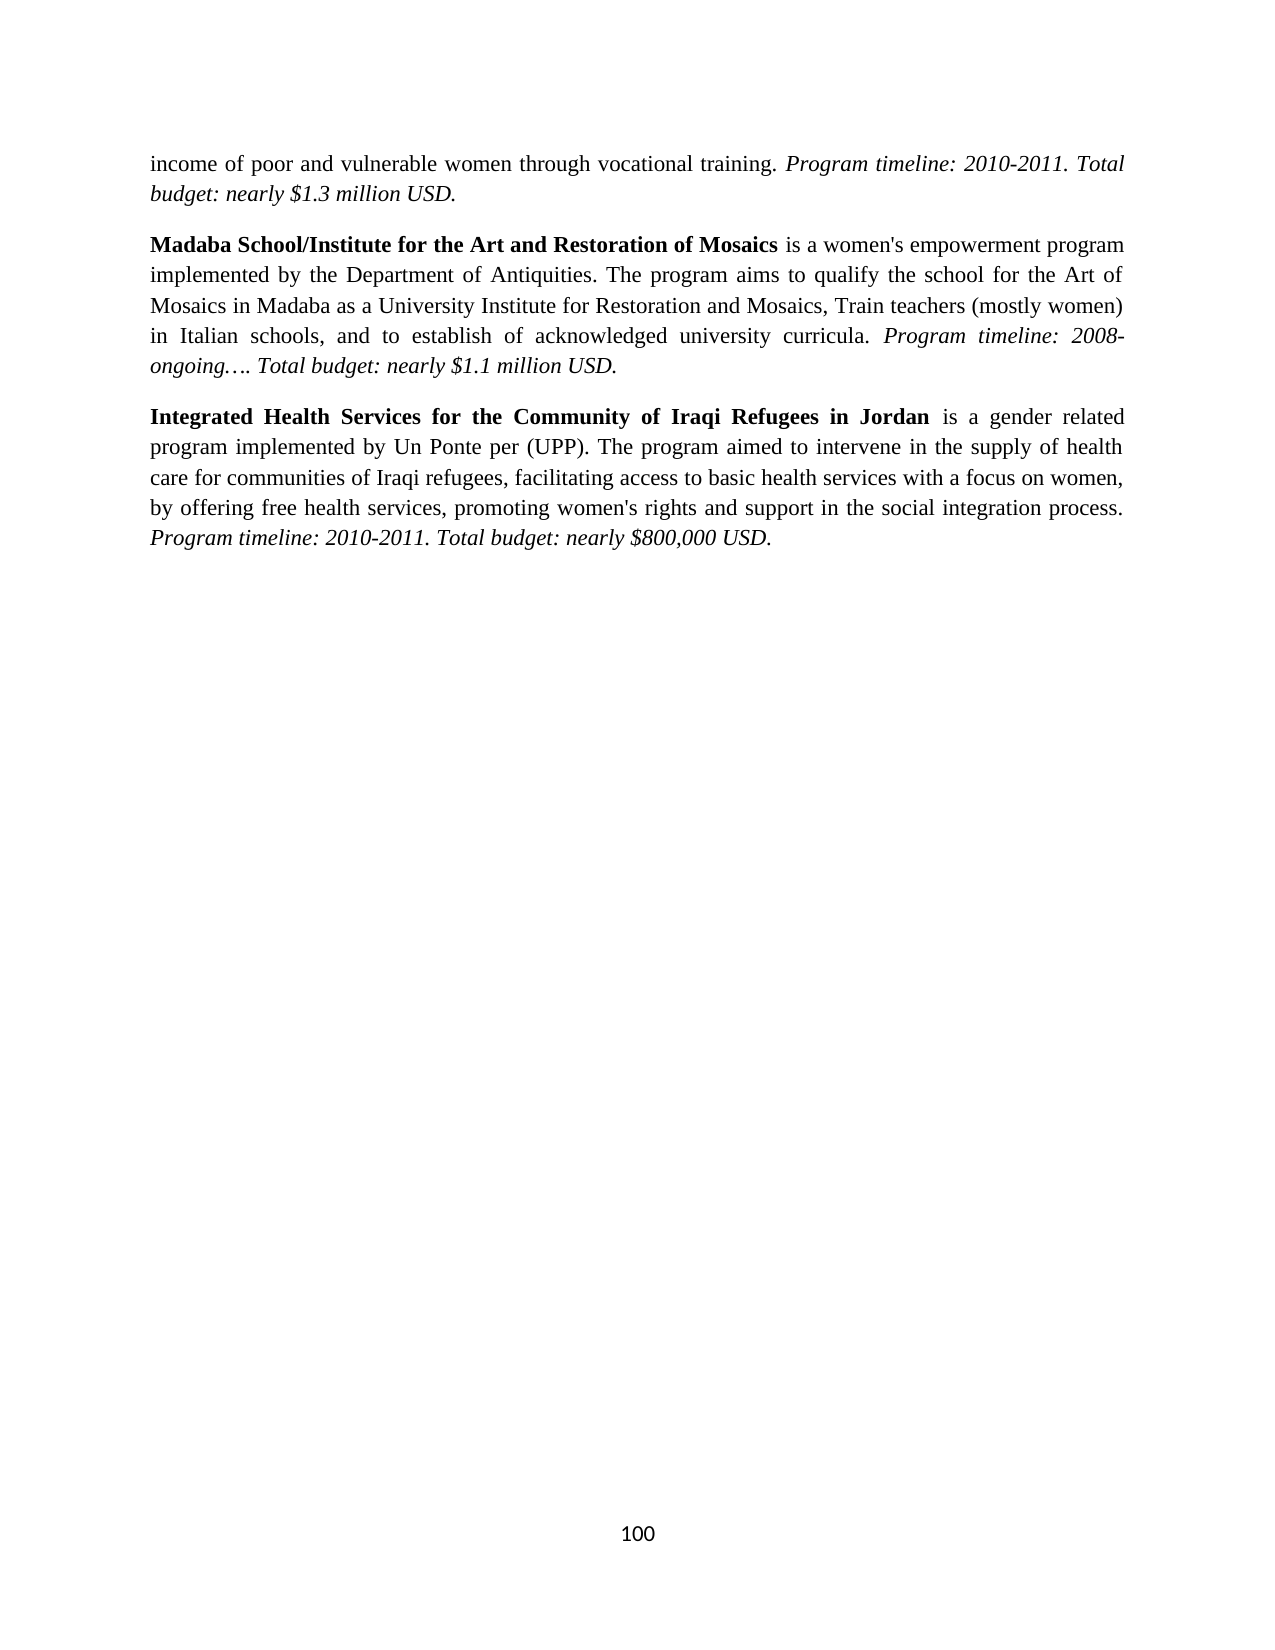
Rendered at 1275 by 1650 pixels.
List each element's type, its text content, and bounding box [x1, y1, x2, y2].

text Integrated Health Services for the Community of Iraqi Refugees in Jordan is a gender related program implemented by Un Ponte per (UPP). The program aimed to intervene in the supply of health care for communities of Iraqi refugees, facilitating access to basic health services with a focus on women, by offering free health services, promoting women's rights and support in the social integration process. Program timeline: 2010-2011. Total budget: nearly $800,000 USD. [150, 403, 1125, 550]
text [150, 150, 1125, 207]
text Madaba School/Institute for the Art and Restoration of Mosaics is a women's empowerment program implemented by the Department of Antiquities. The program aims to qualify the school for the Art of Mosaics in Madaba as a University Institute for Restoration and Mosaics, Train teachers (mostly women) in Italian schools, and to establish of acknowledged university curricula. Program timeline: 2008-ongoing…. Total budget: nearly $1.1 million USD. [150, 231, 1125, 378]
